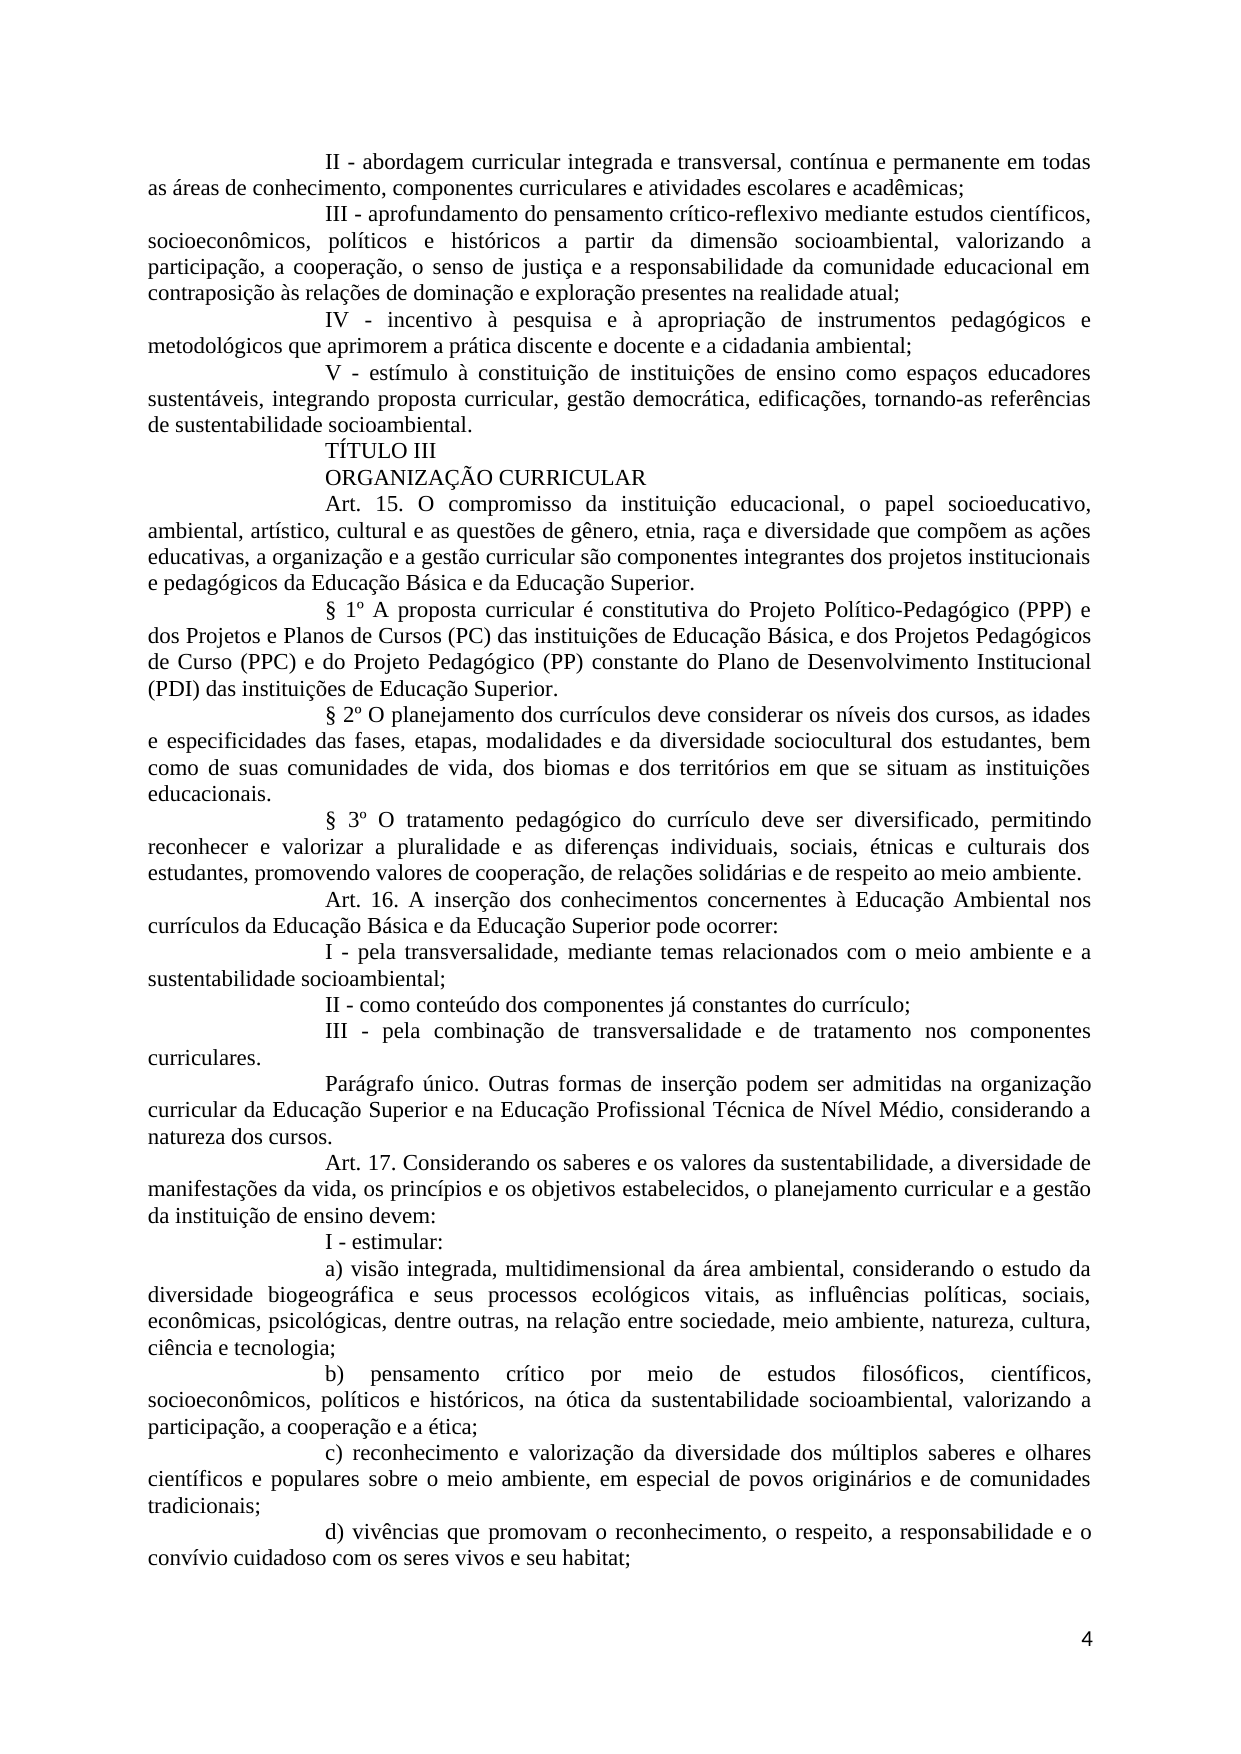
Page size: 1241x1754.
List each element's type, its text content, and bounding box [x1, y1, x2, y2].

text V - estímulo à constituição de instituições de ensino como espaços educadores sustentáveis, integrando proposta curricular, gestão democrática, edificações, tornando-as referências de sustentabilidade socioambiental. [148, 358, 1092, 438]
text III - aprofundamento do pensamento crítico-reflexivo mediante estudos científicos, socioeconômicos, políticos e históricos a partir da dimensão socioambiental, valorizando a participação, a cooperação, o senso de justiça e a responsabilidade da comunidade educacional em contraposição às relações de dominação e exploração presentes na realidade atual; [148, 200, 1092, 306]
text Art. 15. O compromisso da instituição educacional, o papel socioeducativo, ambiental, artístico, cultural e as questões de gênero, etnia, raça e diversidade que compõem as ações educativas, a organização e a gestão curricular são componentes integrantes dos projetos institucionais e pedagógicos da Educação Básica e da Educação Superior. [148, 490, 1092, 596]
text II - como conteúdo dos componentes já constantes do currículo; [148, 991, 1092, 1017]
text Art. 17. Considerando os saberes e os valores da sustentabilidade, a diversidade de manifestações da vida, os princípios e os objetivos estabelecidos, o planejamento curricular e a gestão da instituição de ensino devem: [148, 1149, 1092, 1228]
text d) vivências que promovam o reconhecimento, o respeito, a responsabilidade e o convívio cuidadoso com os seres vivos e seu habitat; [148, 1518, 1092, 1571]
text § 2º O planejamento dos currículos deve considerar os níveis dos cursos, as idades e especificidades das fases, etapas, modalidades e da diversidade sociocultural dos estudantes, bem como de suas comunidades de vida, dos biomas e dos territórios em que se situam as instituições educacionais. [148, 701, 1092, 807]
text III - pela combinação de transversalidade e de tratamento nos componentes curriculares. [148, 1017, 1092, 1070]
text § 3º O tratamento pedagógico do currículo deve ser diversificado, permitindo reconhecer e valorizar a pluralidade e as diferenças individuais, sociais, étnicas e culturais dos estudantes, promovendo valores de cooperação, de relações solidárias e de respeito ao meio ambiente. [148, 807, 1092, 886]
text I - pela transversalidade, mediante temas relacionados com o meio ambiente e a sustentabilidade socioambiental; [148, 938, 1092, 991]
text TÍTULO III [148, 438, 1092, 464]
text ORGANIZAÇÃO CURRICULAR [148, 464, 1092, 490]
text § 1º A proposta curricular é constitutiva do Projeto Político-Pedagógico (PPP) e dos Projetos e Planos de Cursos (PC) das instituições de Educação Básica, e dos Projetos Pedagógicos de Curso (PPC) e do Projeto Pedagógico (PP) constante do Plano de Desenvolvimento Institucional (PDI) das instituições de Educação Superior. [148, 596, 1092, 701]
text IV - incentivo à pesquisa e à apropriação de instrumentos pedagógicos e metodológicos que aprimorem a prática discente e docente e a cidadania ambiental; [148, 306, 1092, 358]
text a) visão integrada, multidimensional da área ambiental, considerando o estudo da diversidade biogeográfica e seus processos ecológicos vitais, as influências políticas, sociais, econômicas, psicológicas, dentre outras, na relação entre sociedade, meio ambiente, natureza, cultura, ciência e tecnologia; [148, 1254, 1092, 1360]
text b) pensamento crítico por meio de estudos filosóficos, científicos, socioeconômicos, políticos e históricos, na ótica da sustentabilidade socioambiental, valorizando a participação, a cooperação e a ética; [148, 1360, 1092, 1439]
text Art. 16. A inserção dos conhecimentos concernentes à Educação Ambiental nos currículos da Educação Básica e da Educação Superior pode ocorrer: [148, 886, 1092, 938]
text c) reconhecimento e valorização da diversidade dos múltiplos saberes e olhares científicos e populares sobre o meio ambiente, em especial de povos originários e de comunidades tradicionais; [148, 1439, 1092, 1518]
text II - abordagem curricular integrada e transversal, contínua e permanente em todas as áreas de conhecimento, componentes curriculares e atividades escolares e acadêmicas; [148, 148, 1092, 200]
text Parágrafo único. Outras formas de inserção podem ser admitidas na organização curricular da Educação Superior e na Educação Profissional Técnica de Nível Médio, considerando a natureza dos cursos. [148, 1070, 1092, 1149]
text I - estimular: [148, 1228, 1092, 1254]
